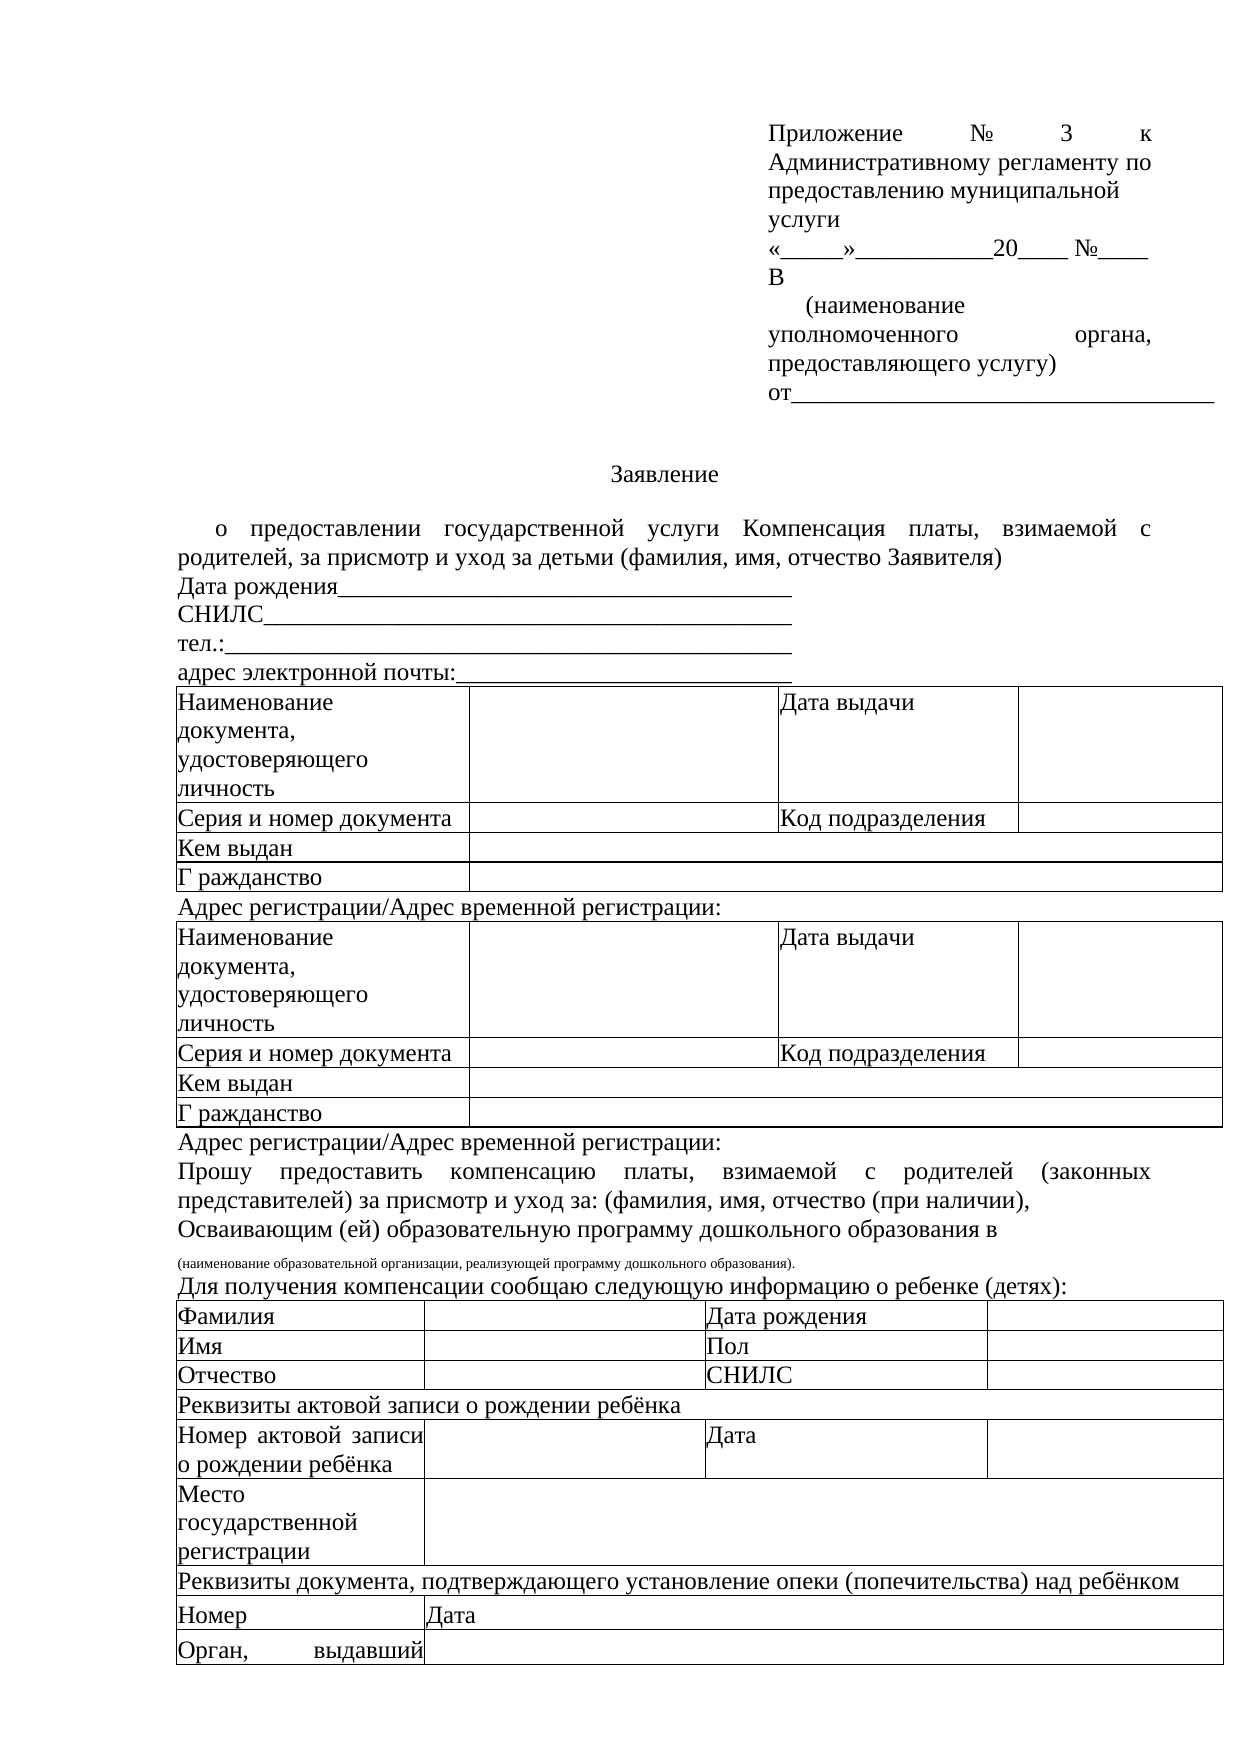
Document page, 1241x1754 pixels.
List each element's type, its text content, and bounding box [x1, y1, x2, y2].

text (наименование уполномоченного органа, предоставляющего услугу) [768, 291, 1152, 377]
table_cell Реквизиты документа, подтверждающего установление опеки (попечительства) над ребёнком [177, 1566, 1223, 1595]
table_cell Дата [425, 1596, 1223, 1629]
table_header Дата выдачи [779, 922, 1018, 1037]
table_header Наименование документа, удостоверяющего личность [177, 922, 469, 1037]
text СНИЛС [177, 599, 1152, 628]
text Осваивающим (ей) образовательную программу дошкольного образования в [177, 1214, 1152, 1242]
table_cell Отчество [177, 1361, 424, 1389]
text тел.: [177, 628, 1152, 657]
table_cell [1019, 1038, 1222, 1067]
table_header [470, 922, 778, 1037]
table_cell Серия и номер документа [177, 1038, 469, 1067]
text «_____»___________20____ №____ [768, 233, 1152, 262]
table_cell Кем выдан [177, 833, 469, 861]
table_header Фамилия [177, 1301, 424, 1330]
table_cell [470, 863, 1222, 891]
table_cell Имя [177, 1331, 424, 1359]
table_cell [470, 1038, 778, 1067]
text (наименование образовательной организации, реализующей программу дошкольного образования). [177, 1242, 1152, 1271]
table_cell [177, 1630, 424, 1664]
table_cell Дата [706, 1420, 987, 1478]
table_cell [988, 1331, 1223, 1359]
table_cell [425, 1479, 1223, 1565]
table_cell Пол [706, 1331, 987, 1359]
table_cell [988, 1420, 1223, 1478]
table_cell [425, 1630, 1223, 1664]
table_header Наименование документа, удостоверяющего личность [177, 687, 469, 802]
table_header [1019, 922, 1222, 1037]
table_cell Номер [177, 1596, 424, 1629]
text Для получения компенсации сообщаю следующую информацию о ребенке (детях): [177, 1271, 1152, 1300]
table_cell Место государственной регистрации [177, 1479, 424, 1565]
text Дата рождения [177, 571, 1152, 599]
text Прошу предоставить компенсацию платы, взимаемой с родителей (законных представителей) за присмотр и уход за: (фамилия, имя, отчество (при наличии), [177, 1156, 1152, 1214]
table_cell Номер актовой записи о рождении ребёнка [177, 1420, 424, 1478]
text услуги [768, 204, 1152, 233]
text Адрес регистрации/Адрес временной регистрации: [177, 892, 1152, 921]
text В [768, 262, 1152, 291]
table_header [988, 1301, 1223, 1330]
table_cell [470, 833, 1222, 861]
table_cell [470, 1068, 1222, 1097]
table_cell [425, 1361, 705, 1389]
table_cell [425, 1420, 705, 1478]
table_cell Кем выдан [177, 1068, 469, 1097]
text о предоставлении государственной услуги Компенсация платы, взимаемой с родителей, за присмотр и уход за детьми (фамилия, имя, отчество Заявителя) [177, 513, 1152, 571]
text от [768, 377, 1152, 406]
table_header Дата рождения [706, 1301, 987, 1330]
table_cell СНИЛС [706, 1361, 987, 1389]
table_cell Реквизиты актовой записи о рождении ребёнка [177, 1390, 1223, 1419]
table_header [425, 1301, 705, 1330]
table_cell Г ражданство [177, 1098, 469, 1126]
table_cell Серия и номер документа [177, 803, 469, 832]
table_cell [988, 1361, 1223, 1389]
text Приложение № 3 к Административному регламенту по предоставлению муниципальной [768, 118, 1152, 204]
table_header Дата выдачи [779, 687, 1018, 802]
table_header [1019, 687, 1222, 802]
table_header [470, 687, 778, 802]
table_cell Код подразделения [779, 1038, 1018, 1067]
text адрес электронной почты: [177, 657, 1152, 686]
text Заявление [177, 459, 1152, 488]
table_cell [1019, 803, 1222, 832]
table_cell Г ражданство [177, 863, 469, 891]
table_cell [425, 1331, 705, 1359]
text Адрес регистрации/Адрес временной регистрации: [177, 1128, 1152, 1156]
table_cell Код подразделения [779, 803, 1018, 832]
table_cell [470, 1098, 1222, 1126]
table_cell [470, 803, 778, 832]
